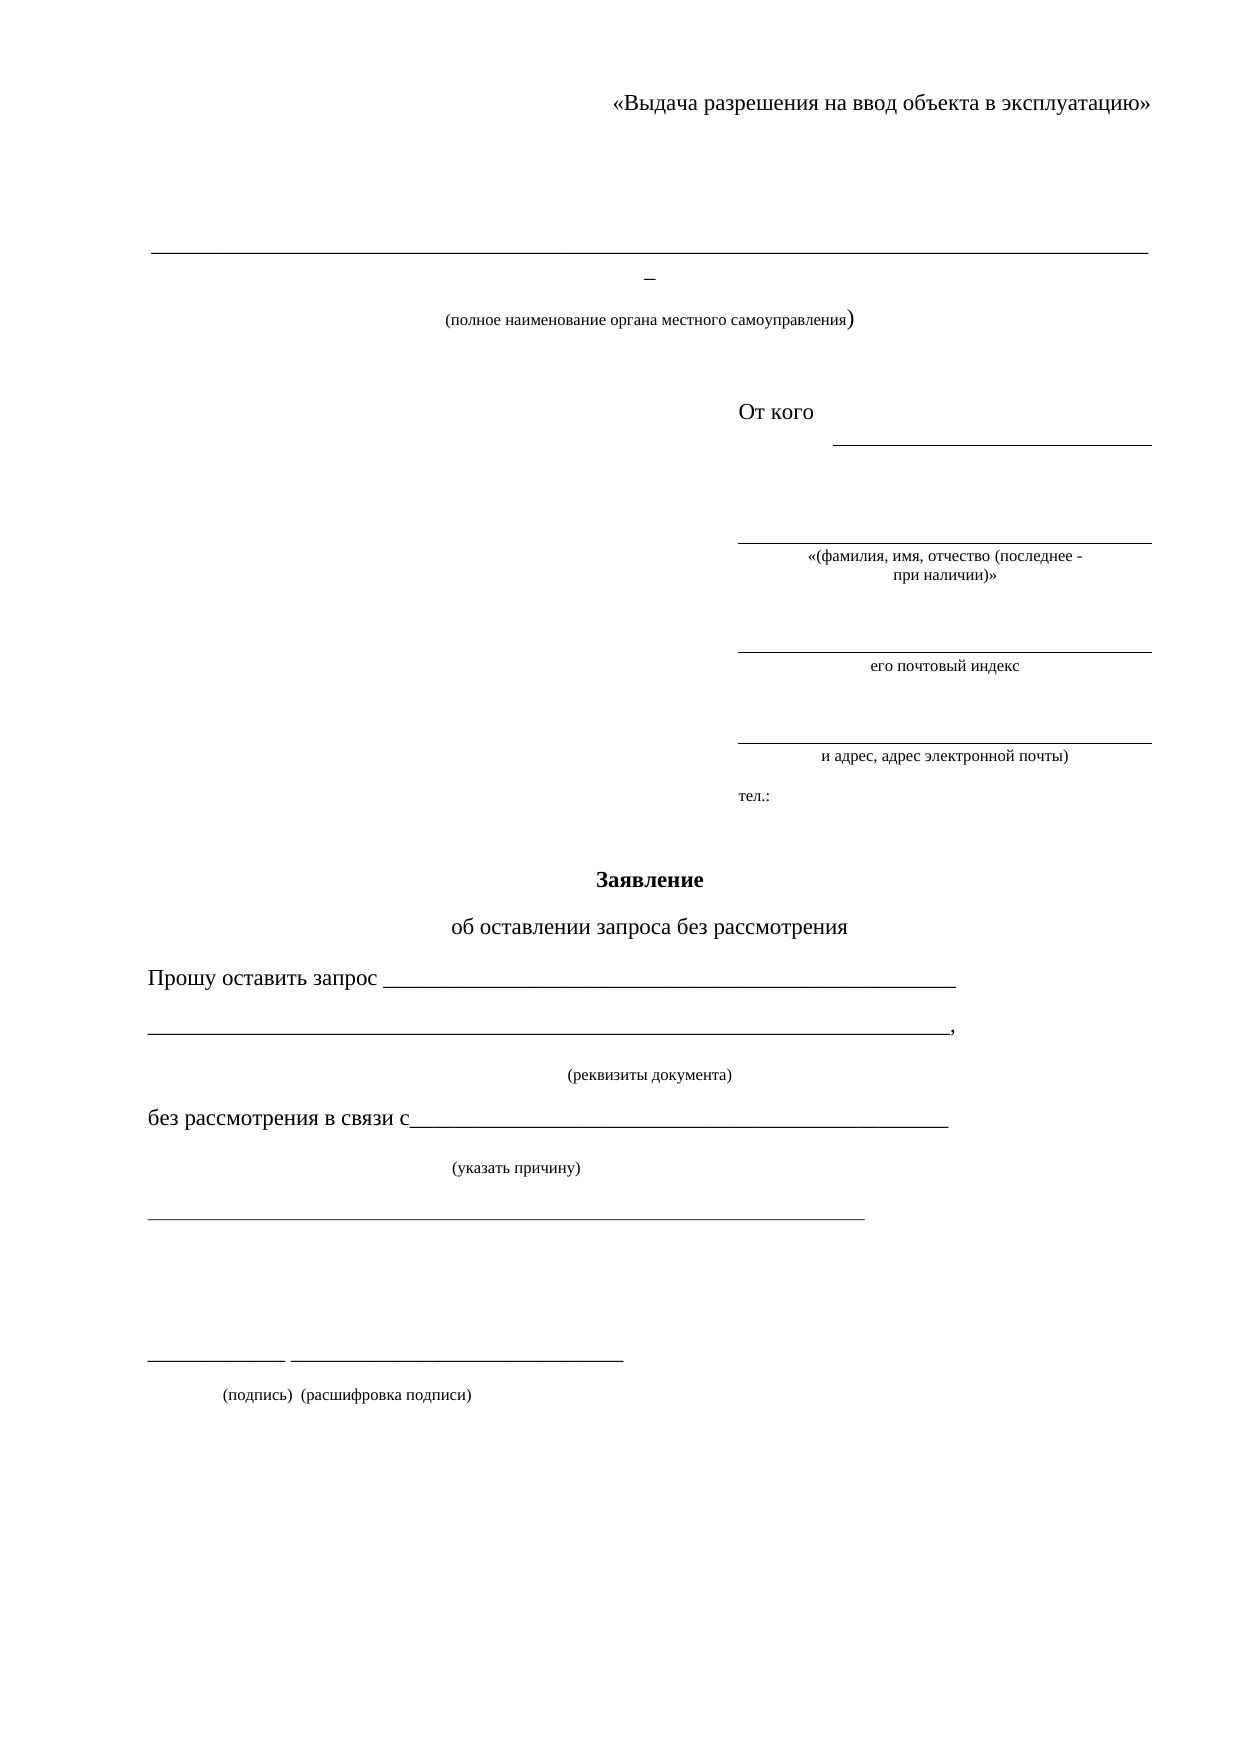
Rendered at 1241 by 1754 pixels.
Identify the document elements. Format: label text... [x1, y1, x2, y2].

text тел.: [738, 786, 1152, 805]
text Прошу оставить запрос __________________________________________________ [148, 964, 1152, 991]
text «(фамилия, имя, отчество (последнее - при наличии)» [738, 544, 1152, 584]
text без рассмотрения в связи с_______________________________________________ [148, 1104, 1152, 1131]
text Заявление [148, 866, 1152, 892]
text (реквизиты документа) [148, 1059, 1152, 1084]
text ______________________________________________________________________, [148, 1011, 1152, 1038]
text (полное наименование органа местного самоуправления) [148, 304, 1152, 330]
text «Выдача разрешения на ввод объекта в эксплуатацию» [148, 89, 1152, 115]
text об оставлении запроса без рассмотрения [148, 913, 1152, 939]
text От кого [738, 398, 1152, 424]
text (указать причину) [148, 1152, 1152, 1177]
text ____________ _____________________________ [148, 1338, 1152, 1364]
text его почтовый индекс [738, 653, 1152, 674]
text (подпись) (расшифровка подписи) [148, 1385, 1152, 1404]
text и адрес, адрес электронной почты) [738, 744, 1152, 765]
text ______________________________________________________________________________________ [148, 1197, 1152, 1222]
text ________________________________________________________________________________________ [148, 230, 1152, 283]
